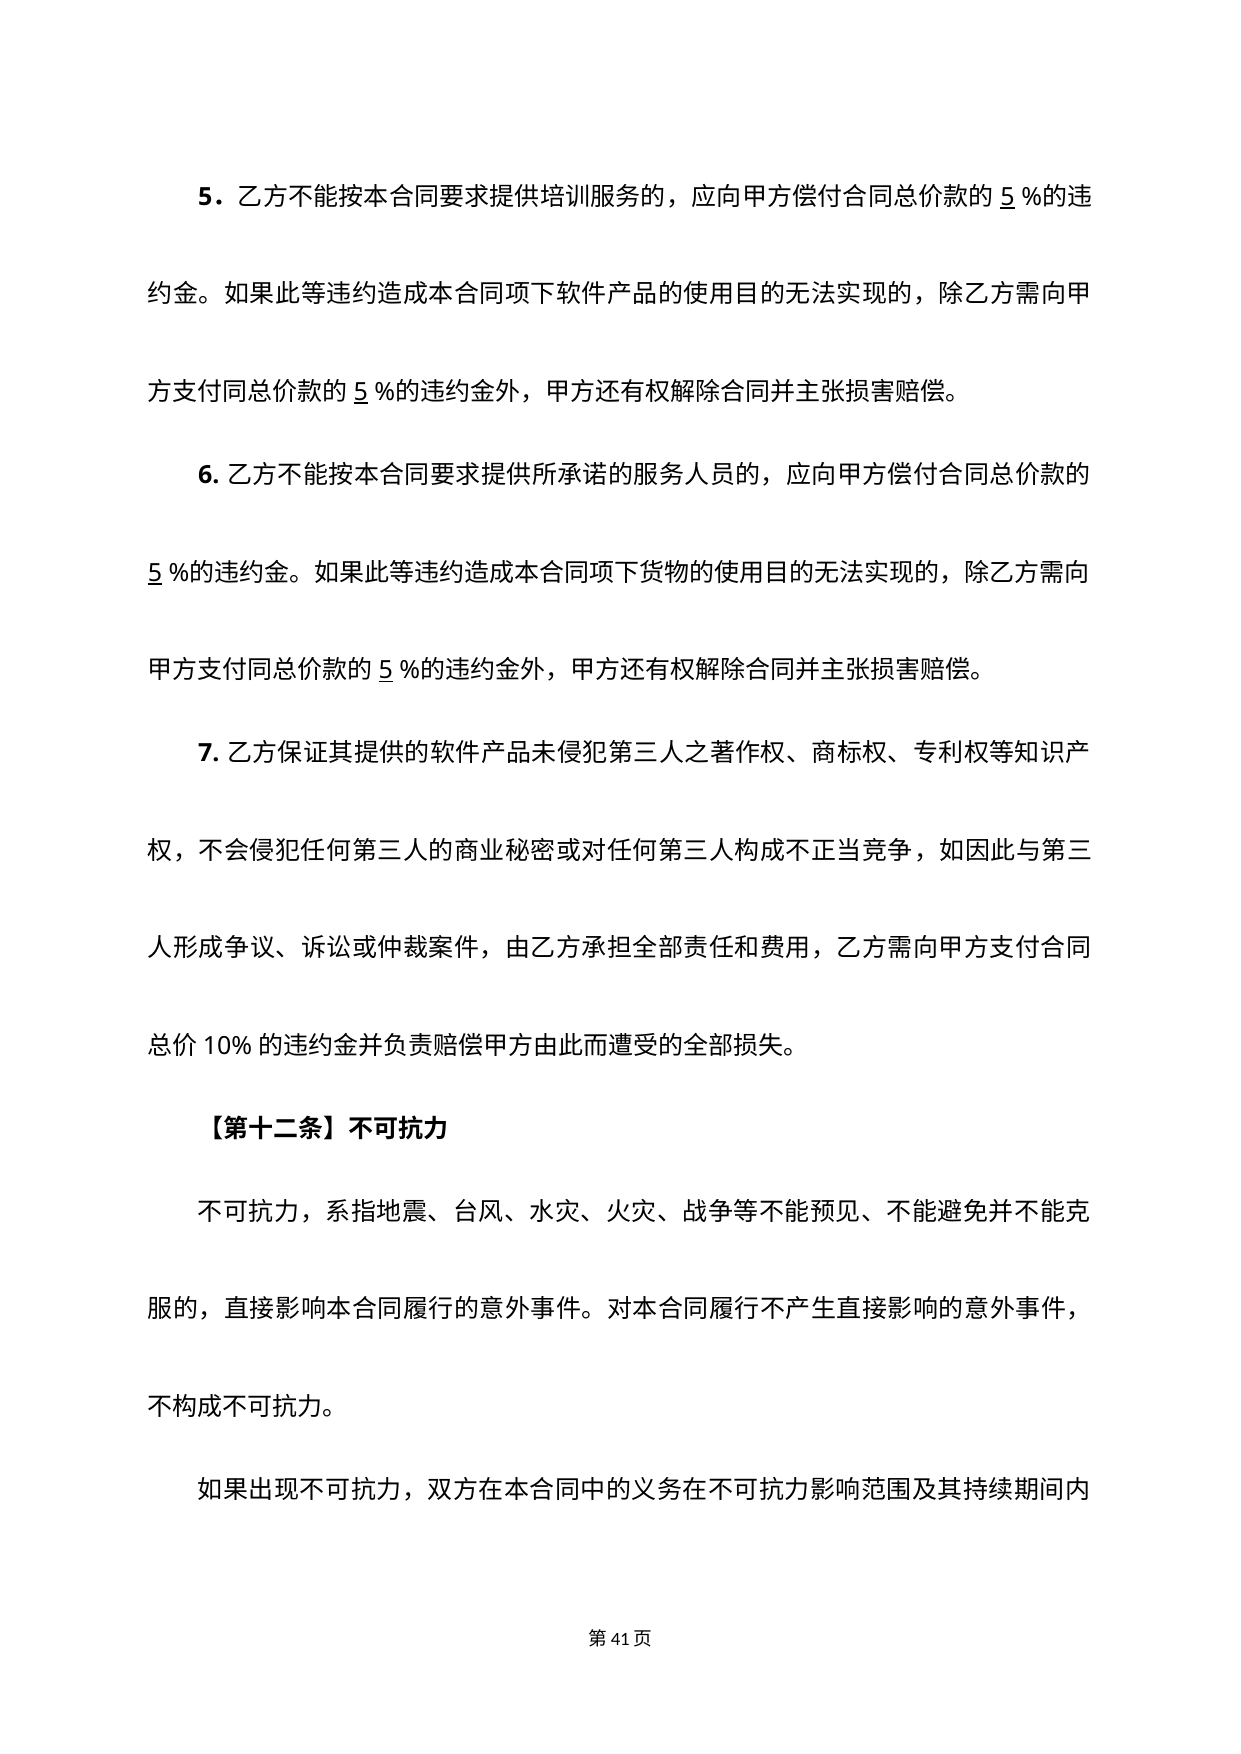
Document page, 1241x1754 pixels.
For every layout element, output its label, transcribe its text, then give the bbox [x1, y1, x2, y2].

text 【第十二条】不可抗力 [148, 1094, 1092, 1159]
text 5．乙方不能按本合同要求提供培训服务的，应向甲方偿付合同总价款的 5 %的违约金。如果此等违约造成本合同项下软件产品的使用目的无法实现的，除乙方需向甲方支付同总价款的 5 %的违约金外，甲方还有权解除合同并主张损害赔偿。 [148, 162, 1092, 422]
text 6. 乙方不能按本合同要求提供所承诺的服务人员的，应向甲方偿付合同总价款的 5 %的违约金。如果此等违约造成本合同项下货物的使用目的无法实现的，除乙方需向甲方支付同总价款的 5 %的违约金外，甲方还有权解除合同并主张损害赔偿。 [148, 440, 1092, 700]
text 7. 乙方保证其提供的软件产品未侵犯第三人之著作权、商标权、专利权等知识产权，不会侵犯任何第三人的商业秘密或对任何第三人构成不正当竞争，如因此与第三人形成争议、诉讼或仲裁案件，由乙方承担全部责任和费用，乙方需向甲方支付合同总价10% 的违约金并负责赔偿甲方由此而遭受的全部损失。 [148, 718, 1092, 1076]
text 不可抗力，系指地震、台风、水灾、火灾、战争等不能预见、不能避免并不能克服的，直接影响本合同履行的意外事件。对本合同履行不产生直接影响的意外事件，不构成不可抗力。 [148, 1177, 1092, 1437]
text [148, 1455, 1092, 1520]
